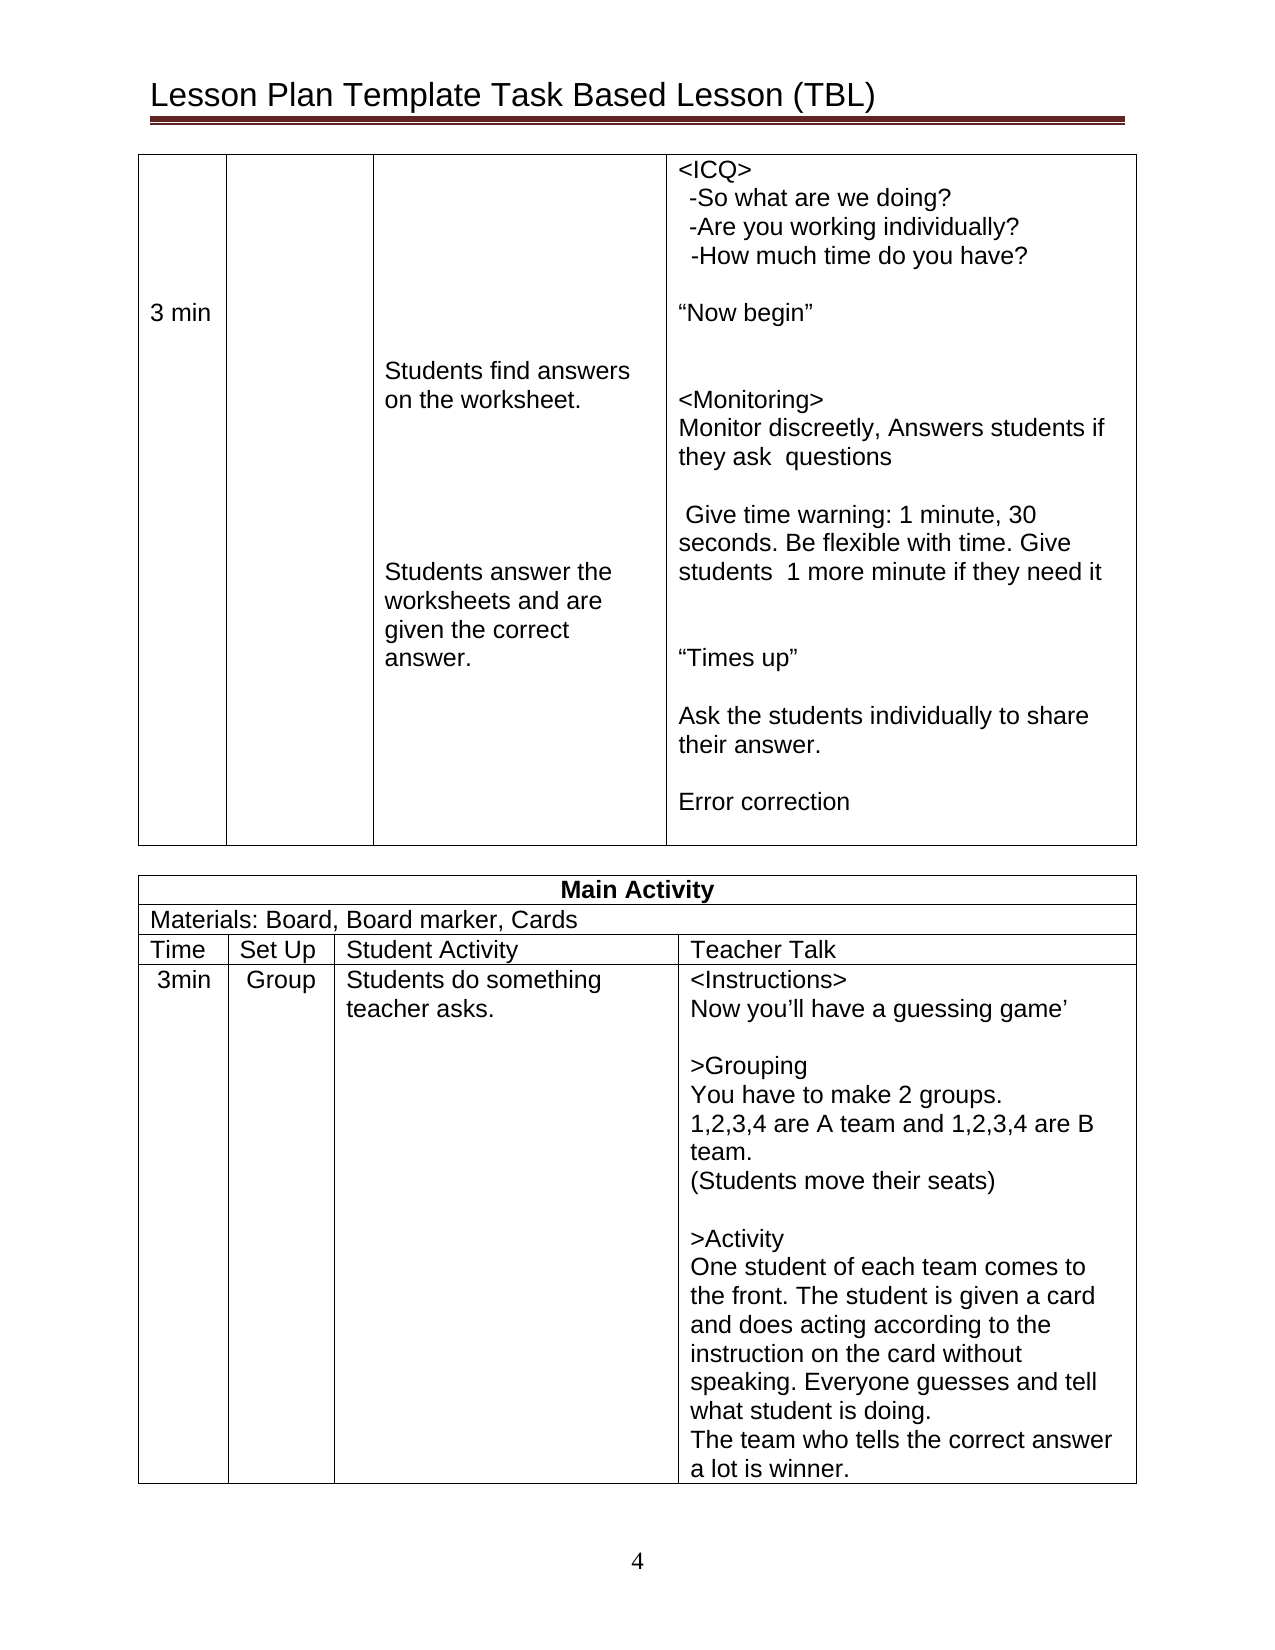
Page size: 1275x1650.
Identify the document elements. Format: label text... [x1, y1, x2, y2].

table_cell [374, 155, 666, 845]
table_cell Teacher Talk [679, 935, 1136, 964]
table_cell Group [229, 965, 334, 1482]
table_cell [227, 155, 373, 845]
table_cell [667, 155, 1136, 845]
table_header Main Activity [139, 876, 1136, 904]
table_cell 3min 3min 6min [139, 965, 228, 1482]
table_cell Student Activity [335, 935, 678, 964]
table_cell Set Up [229, 935, 334, 964]
table_cell Time [139, 935, 228, 964]
table_cell 3 min 3min 3 min [139, 155, 226, 845]
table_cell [335, 965, 678, 1482]
table_cell Materials: Board, Board marker, Cards [139, 905, 1136, 934]
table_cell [679, 965, 1136, 1482]
